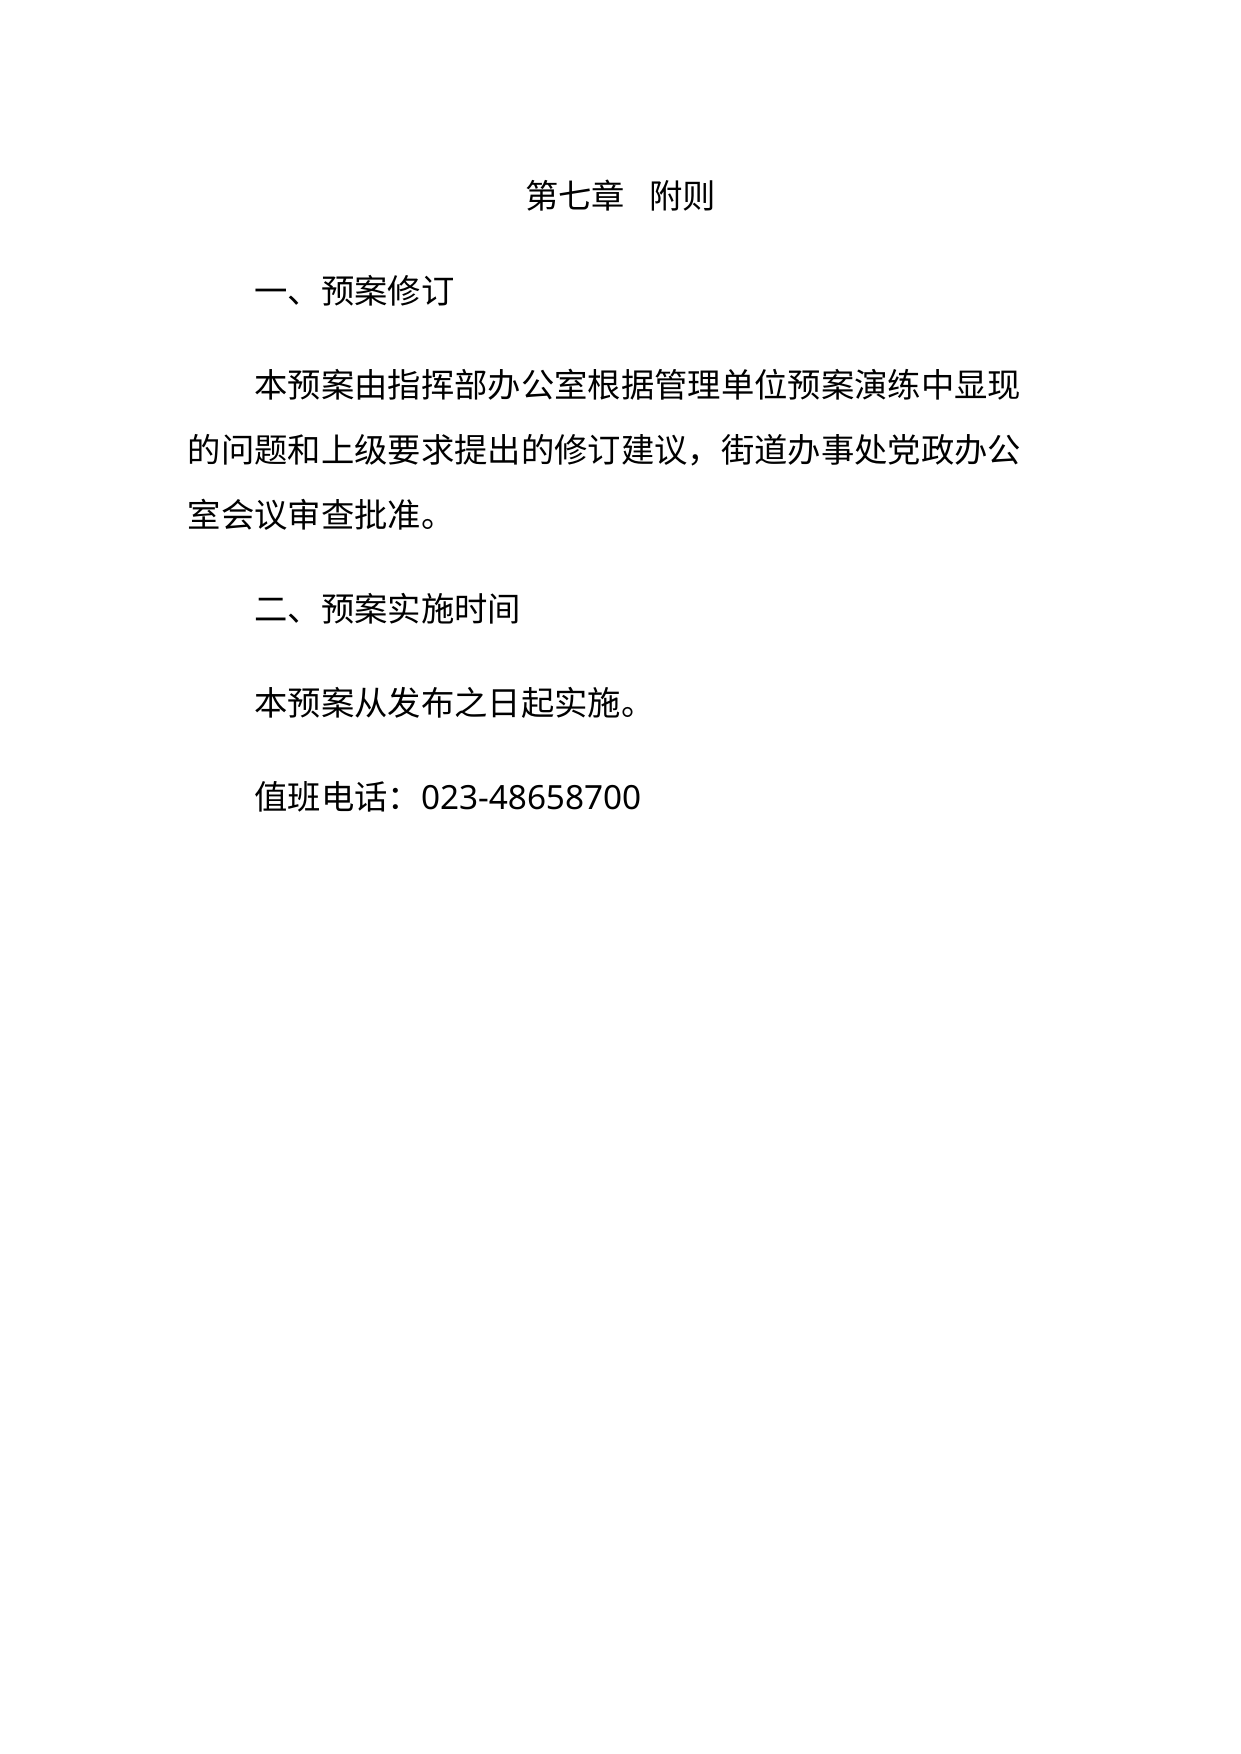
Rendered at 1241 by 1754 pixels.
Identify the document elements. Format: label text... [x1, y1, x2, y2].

text 本预案由指挥部办公室根据管理单位预案演练中显现的问题和上级要求提出的修订建议，街道办事处党政办公室会议审查批准。 [187, 350, 1053, 545]
text 值班电话：023-48658700 [187, 763, 1053, 828]
text 第七章 附则 [187, 162, 1053, 227]
text 二、预案实施时间 [187, 574, 1053, 639]
text 一、预案修订 [187, 256, 1053, 321]
text 本预案从发布之日起实施。 [187, 669, 1053, 734]
